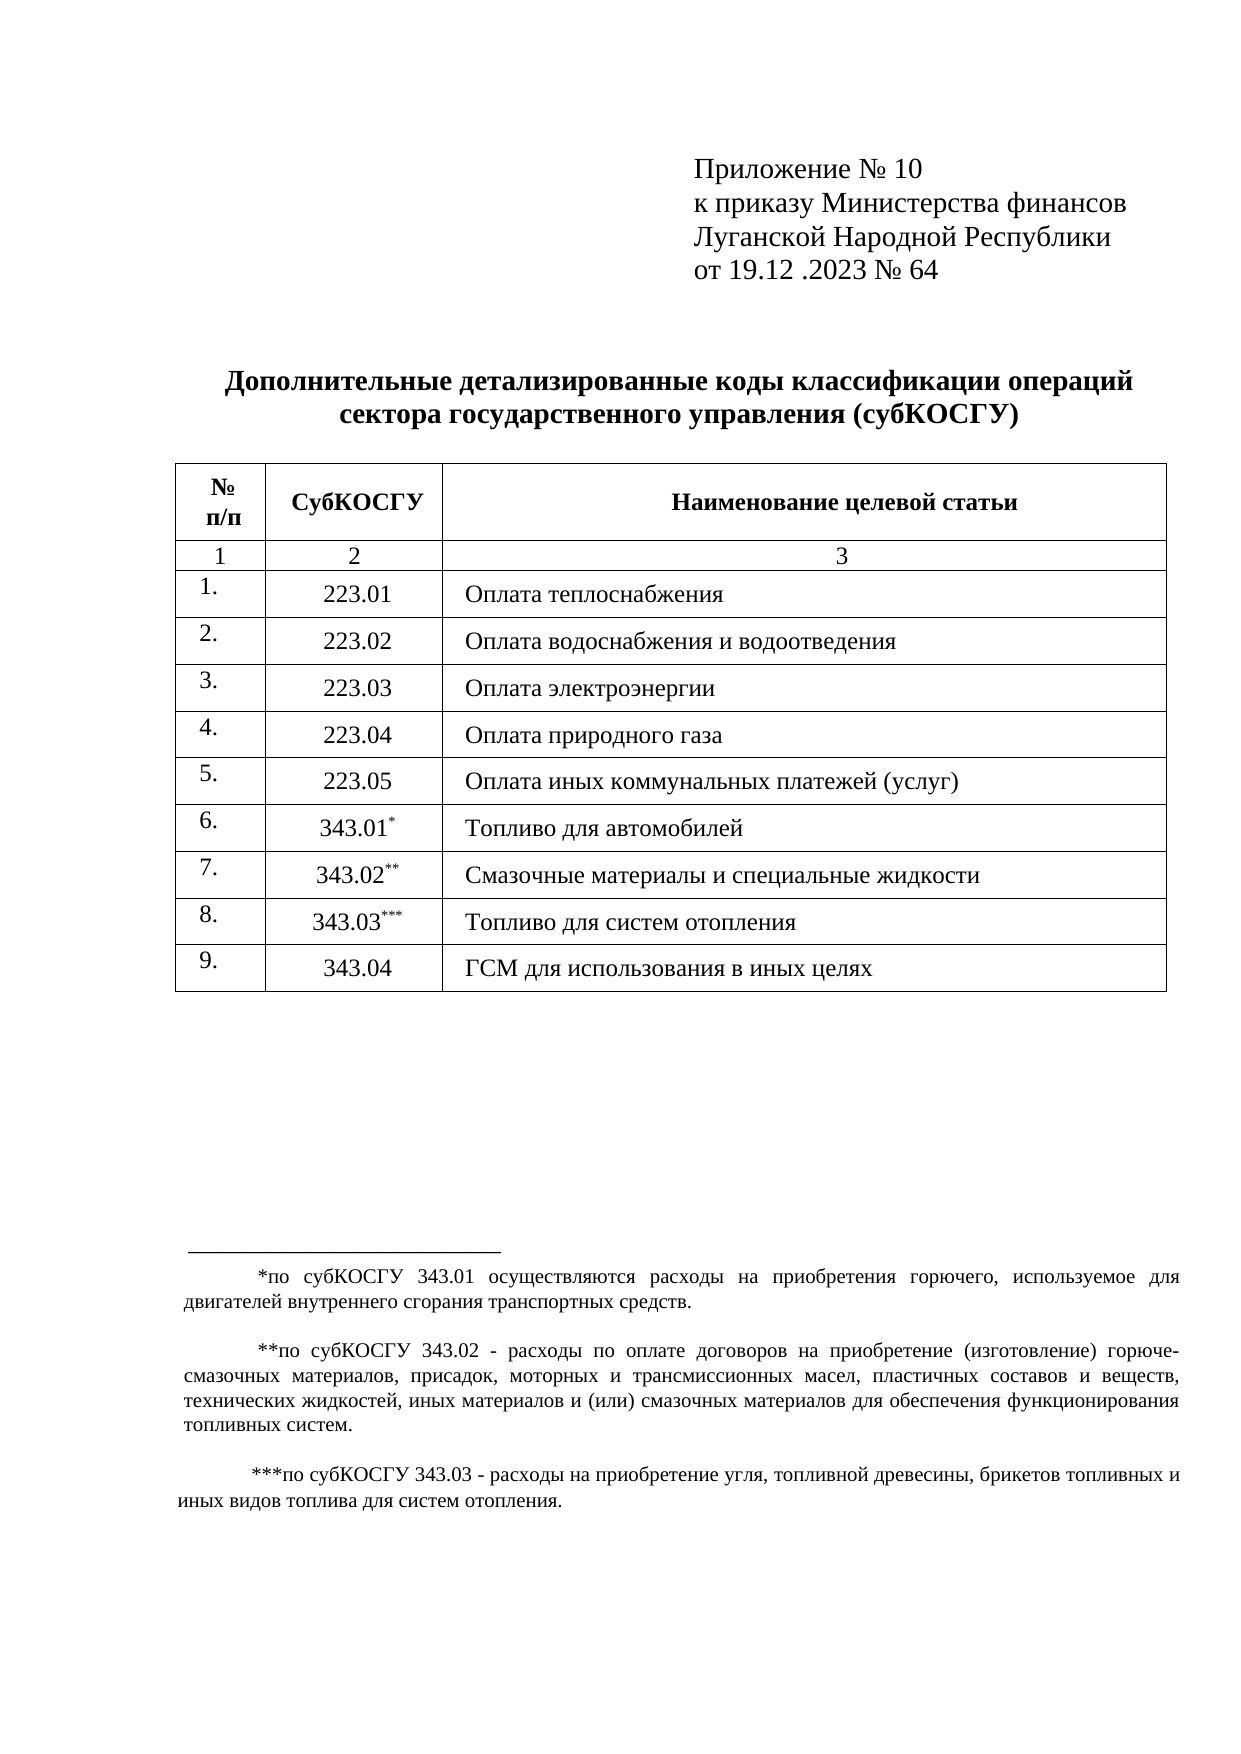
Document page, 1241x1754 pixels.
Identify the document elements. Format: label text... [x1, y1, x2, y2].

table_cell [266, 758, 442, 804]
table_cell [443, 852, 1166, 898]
text _________________________ [184, 1227, 1181, 1255]
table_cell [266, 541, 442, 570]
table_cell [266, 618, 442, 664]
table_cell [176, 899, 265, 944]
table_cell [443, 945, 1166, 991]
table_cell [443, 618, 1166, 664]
text Приложение № 10 [693, 152, 1181, 185]
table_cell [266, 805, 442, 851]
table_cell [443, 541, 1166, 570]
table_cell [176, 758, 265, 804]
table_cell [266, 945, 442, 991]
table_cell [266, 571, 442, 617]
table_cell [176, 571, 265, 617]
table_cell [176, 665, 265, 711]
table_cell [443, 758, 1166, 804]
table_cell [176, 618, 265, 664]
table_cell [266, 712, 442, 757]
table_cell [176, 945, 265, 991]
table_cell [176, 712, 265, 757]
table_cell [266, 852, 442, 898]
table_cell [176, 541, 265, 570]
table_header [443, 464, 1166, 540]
text ***по субКОСГУ 343.03 - расходы на приобретение угля, топливной древесины, брикетов топливных и иных видов топлива для систем отопления. [177, 1462, 1181, 1512]
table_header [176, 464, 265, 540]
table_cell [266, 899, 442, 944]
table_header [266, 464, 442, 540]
text от 19.12 .2023 № 64 [693, 252, 1181, 286]
text Дополнительные детализированные коды классификации операций сектора государственного управления (субКОСГУ) [177, 363, 1181, 430]
text *по субКОСГУ 343.01 осуществляются расходы на приобретения горючего, используемое для двигателей внутреннего сгорания транспортных средств. [184, 1264, 1181, 1313]
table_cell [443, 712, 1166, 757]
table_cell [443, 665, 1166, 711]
text к приказу Министерства финансов Луганской Народной Республики [693, 185, 1181, 252]
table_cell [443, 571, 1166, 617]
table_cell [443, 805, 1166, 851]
text **по субКОСГУ 343.02 - расходы по оплате договоров на приобретение (изготовление) горюче-смазочных материалов, присадок, моторных и трансмиссионных масел, пластичных составов и веществ, технических жидкостей, иных материалов и (или) смазочных материалов для обеспечения функционирования топливных систем. [184, 1338, 1181, 1436]
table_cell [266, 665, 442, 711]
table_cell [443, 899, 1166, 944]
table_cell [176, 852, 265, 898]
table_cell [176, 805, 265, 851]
